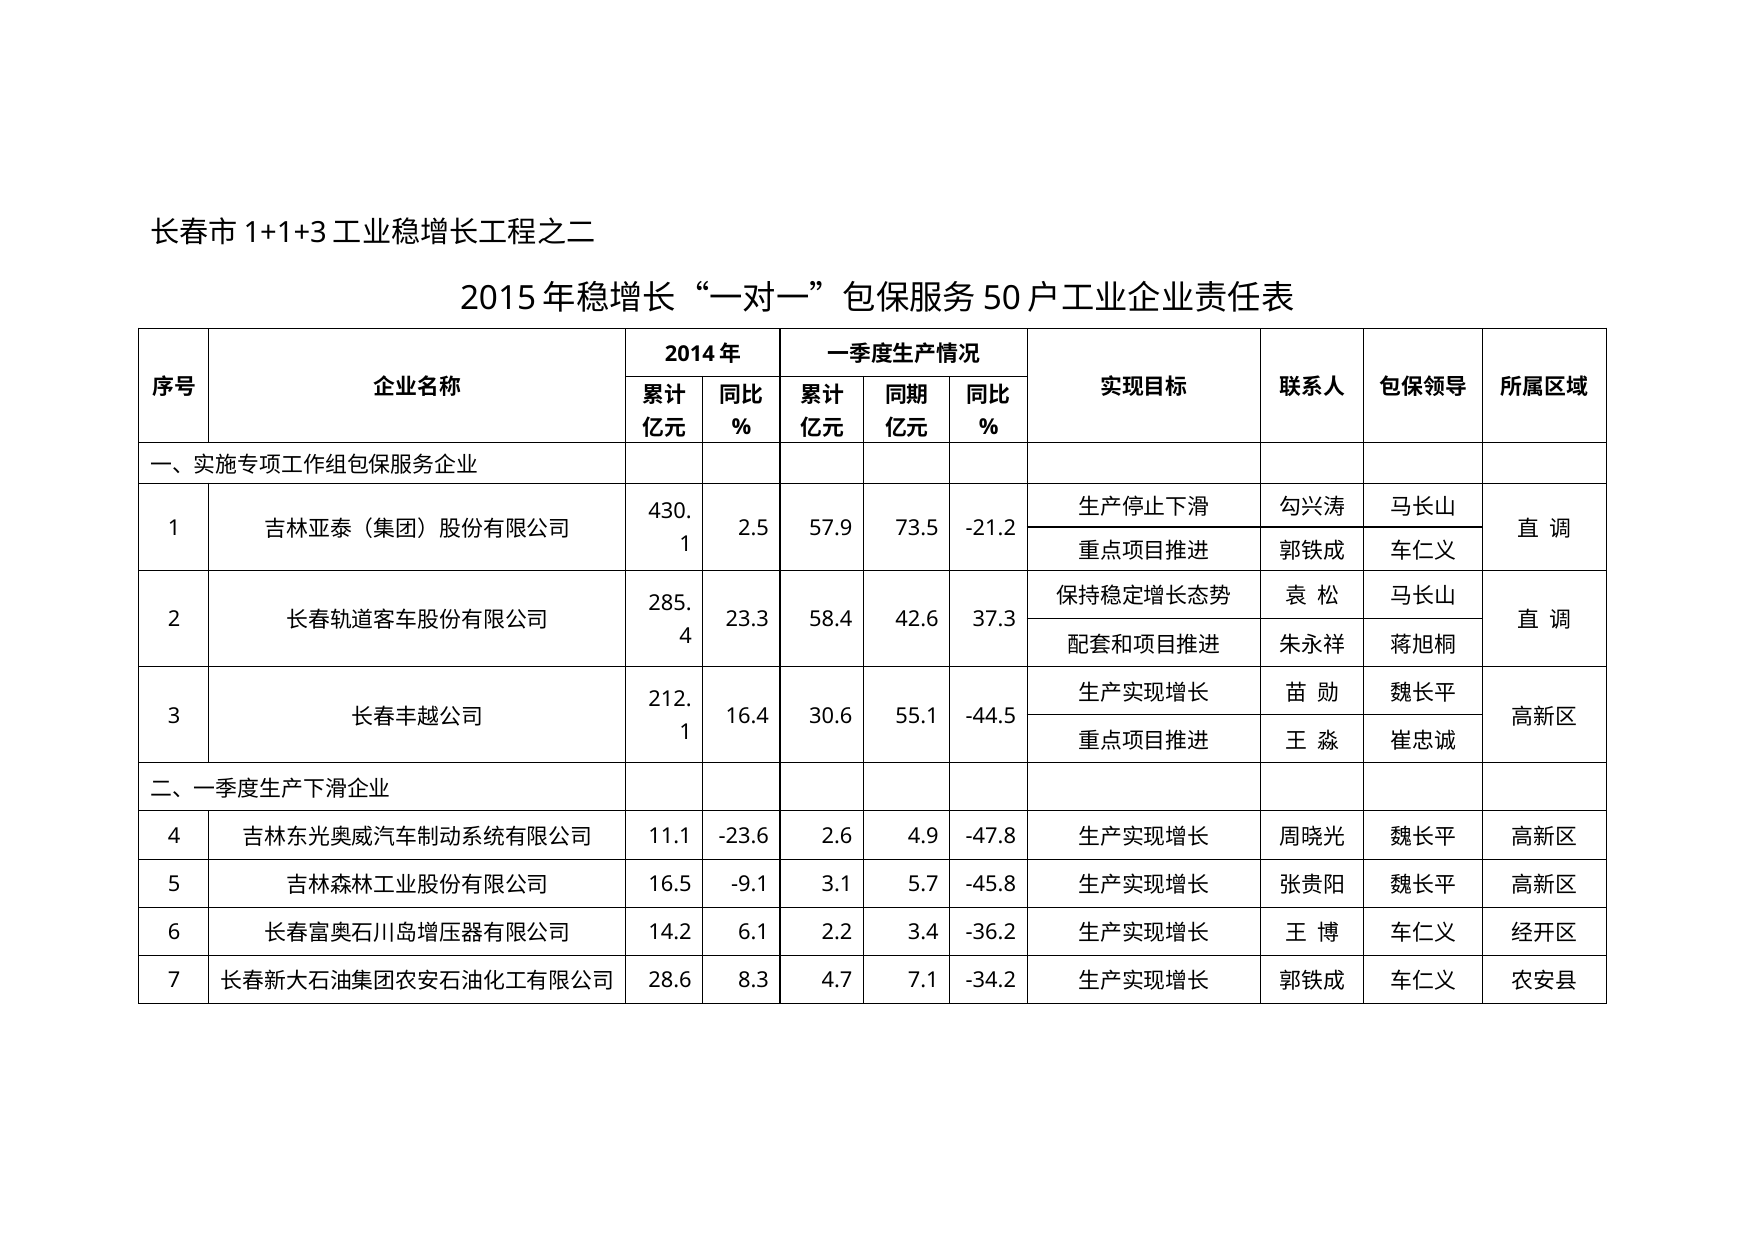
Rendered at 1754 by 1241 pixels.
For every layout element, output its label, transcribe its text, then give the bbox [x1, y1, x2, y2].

table_cell 16.5 [626, 860, 702, 907]
table_cell [1028, 763, 1260, 810]
table_cell [626, 443, 702, 482]
table_cell 1 [139, 484, 208, 570]
table_cell [1364, 443, 1482, 482]
table_cell 一、实施专项工作组包保服务企业 [139, 443, 625, 482]
table_cell 16.4 [703, 667, 779, 762]
table_cell 42.6 [864, 571, 949, 666]
table_cell 长春富奥石川岛增压器有限公司 [209, 908, 625, 955]
table_cell 车仁义 [1364, 528, 1482, 570]
table_header 联系人 [1261, 329, 1363, 442]
table_cell 高新区 [1483, 667, 1606, 762]
table_cell [1364, 763, 1482, 810]
table_cell 直 调 [1483, 571, 1606, 666]
table_cell [1028, 443, 1260, 482]
table_cell 王 博 [1261, 908, 1363, 955]
table_cell -36.2 [950, 908, 1027, 955]
table_header 2014年 [626, 329, 779, 376]
table_cell 3.4 [864, 908, 949, 955]
table_cell 车仁义 [1364, 908, 1482, 955]
table_cell 3.1 [781, 860, 863, 907]
table_cell 7.1 [864, 956, 949, 1003]
table_cell 生产停止下滑 [1028, 484, 1260, 526]
table_cell 同比 % [703, 377, 779, 442]
table_cell 430.1 [626, 484, 702, 570]
table_cell 朱永祥 [1261, 619, 1363, 666]
table_cell 苗 勋 [1261, 667, 1363, 714]
table_cell 同期 亿元 [864, 377, 949, 442]
table_cell 经开区 [1483, 908, 1606, 955]
table_cell 王 淼 [1261, 715, 1363, 762]
table_cell [950, 443, 1027, 482]
table_cell 马长山 [1364, 484, 1482, 526]
table_cell 马长山 [1364, 571, 1482, 618]
table_cell 郭铁成 [1261, 956, 1363, 1003]
table_cell [864, 443, 949, 482]
table_cell 11.1 [626, 811, 702, 858]
table_cell 55.1 [864, 667, 949, 762]
table_cell [626, 763, 702, 810]
table_cell [1261, 763, 1363, 810]
table_cell 23.3 [703, 571, 779, 666]
table_cell [703, 443, 779, 482]
table_cell 累计 亿元 [781, 377, 863, 442]
table_cell 重点项目推进 [1028, 528, 1260, 570]
table_cell [1261, 443, 1363, 482]
table_cell [781, 763, 863, 810]
table_cell 车仁义 [1364, 956, 1482, 1003]
table_cell 4.9 [864, 811, 949, 858]
table_cell 5.7 [864, 860, 949, 907]
table_cell -44.5 [950, 667, 1027, 762]
table_cell [1483, 443, 1606, 482]
table_header 包保领导 [1364, 329, 1482, 442]
table_cell 285.4 [626, 571, 702, 666]
table_cell -9.1 [703, 860, 779, 907]
table_header 实现目标 [1028, 329, 1260, 442]
table_cell 魏长平 [1364, 667, 1482, 714]
table_cell [864, 763, 949, 810]
table_cell 魏长平 [1364, 860, 1482, 907]
table_cell 累计 亿元 [626, 377, 702, 442]
table_cell 73.5 [864, 484, 949, 570]
table_cell 生产实现增长 [1028, 956, 1260, 1003]
table_cell 勾兴涛 [1261, 484, 1363, 526]
table_cell [781, 443, 863, 482]
table_cell 魏长平 [1364, 811, 1482, 858]
table_cell 生产实现增长 [1028, 908, 1260, 955]
table_cell 4 [139, 811, 208, 858]
table_cell 高新区 [1483, 860, 1606, 907]
text 长春市1+1+3工业稳增长工程之二 [150, 198, 1604, 263]
table_cell [950, 763, 1027, 810]
table_cell 28.6 [626, 956, 702, 1003]
table_cell 周晓光 [1261, 811, 1363, 858]
table_header 所属区域 [1483, 329, 1606, 442]
table_cell 蒋旭桐 [1364, 619, 1482, 666]
table_cell 8.3 [703, 956, 779, 1003]
text 2015年稳增长“一对一”包保服务50户工业企业责任表 [150, 263, 1604, 328]
table_cell 6.1 [703, 908, 779, 955]
table_cell 2 [139, 571, 208, 666]
table_cell 生产实现增长 [1028, 860, 1260, 907]
table_header 企业名称 [209, 329, 625, 442]
table_cell [1483, 763, 1606, 810]
table_cell 14.2 [626, 908, 702, 955]
table_cell -45.8 [950, 860, 1027, 907]
table_cell 长春轨道客车股份有限公司 [209, 571, 625, 666]
table_cell 长春新大石油集团农安石油化工有限公司 [209, 956, 625, 1003]
table_cell 郭铁成 [1261, 528, 1363, 570]
table_cell 2.2 [781, 908, 863, 955]
table_cell 6 [139, 908, 208, 955]
table_cell 7 [139, 956, 208, 1003]
table_cell 二、一季度生产下滑企业 [139, 763, 625, 810]
table_cell 5 [139, 860, 208, 907]
table_cell 保持稳定增长态势 [1028, 571, 1260, 618]
table_cell -21.2 [950, 484, 1027, 570]
table_cell 崔忠诚 [1364, 715, 1482, 762]
table_cell 吉林森林工业股份有限公司 [209, 860, 625, 907]
table_cell 58.4 [781, 571, 863, 666]
table_cell 张贵阳 [1261, 860, 1363, 907]
table_cell 农安县 [1483, 956, 1606, 1003]
table_cell 直 调 [1483, 484, 1606, 570]
table_cell 2.5 [703, 484, 779, 570]
table_cell 2.6 [781, 811, 863, 858]
table_cell -34.2 [950, 956, 1027, 1003]
table_cell -23.6 [703, 811, 779, 858]
table_cell 重点项目推进 [1028, 715, 1260, 762]
table_cell 吉林亚泰（集团）股份有限公司 [209, 484, 625, 570]
table_cell 37.3 [950, 571, 1027, 666]
table_cell 4.7 [781, 956, 863, 1003]
table_cell 生产实现增长 [1028, 667, 1260, 714]
table_cell 吉林东光奥威汽车制动系统有限公司 [209, 811, 625, 858]
table_cell 袁 松 [1261, 571, 1363, 618]
table_cell 3 [139, 667, 208, 762]
table_header 一季度生产情况 [781, 329, 1027, 376]
table_cell [703, 763, 779, 810]
table_cell 57.9 [781, 484, 863, 570]
table_cell 生产实现增长 [1028, 811, 1260, 858]
table_cell 长春丰越公司 [209, 667, 625, 762]
table_cell 30.6 [781, 667, 863, 762]
table_cell 高新区 [1483, 811, 1606, 858]
table_cell 同比 % [950, 377, 1027, 442]
table_header 序号 [139, 329, 208, 442]
table_cell 配套和项目推进 [1028, 619, 1260, 666]
table_cell 212.1 [626, 667, 702, 762]
table_cell -47.8 [950, 811, 1027, 858]
